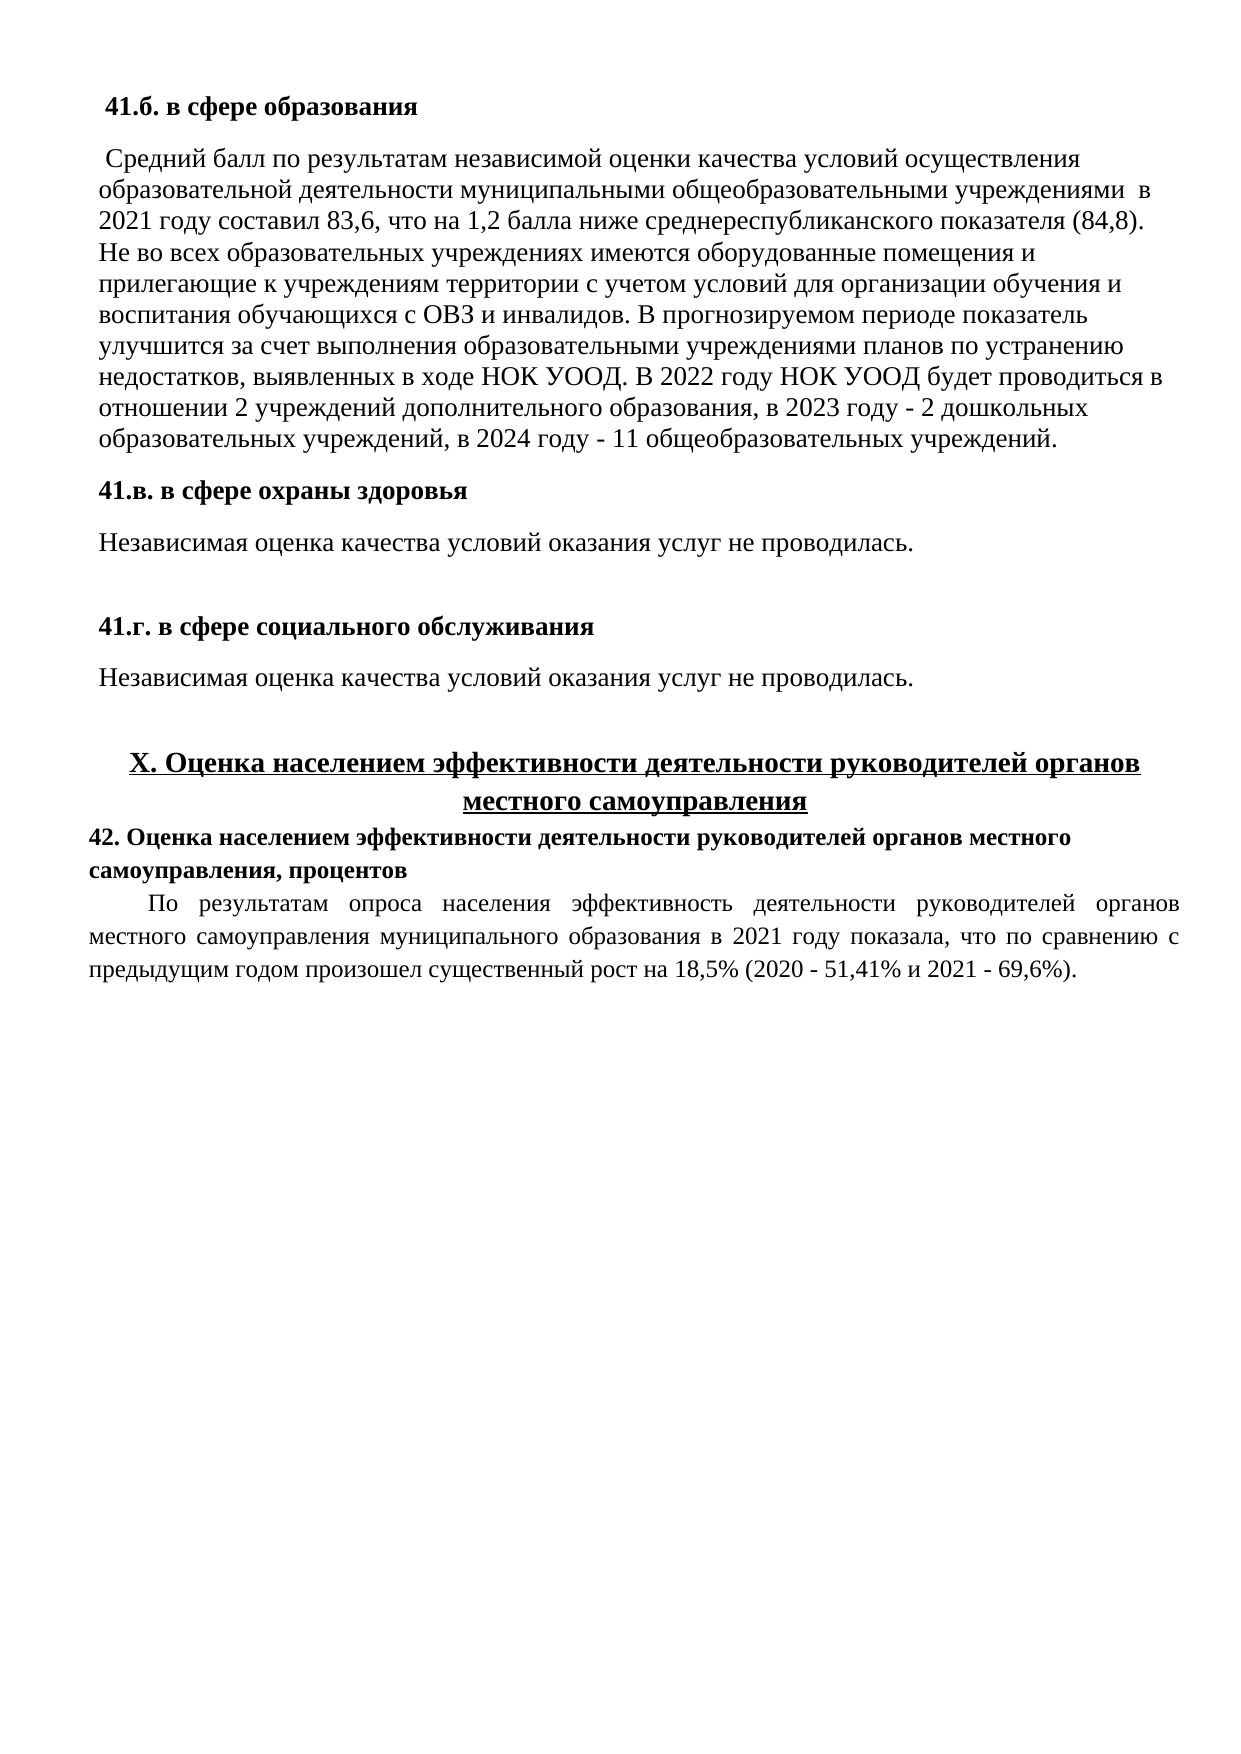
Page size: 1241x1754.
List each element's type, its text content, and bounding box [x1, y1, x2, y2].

text По результатам опроса населения эффективность деятельности руководителей органов местного самоуправления муниципального образования в 2021 году показала, что по сравнению с предыдущим годом произошел существенный рост на 18,5% (2020 - 51,41% и 2021 - 69,6%). [89, 888, 1181, 983]
text 42. Оценка населением эффективности деятельности руководителей органов местного самоуправления, процентов [89, 822, 1181, 883]
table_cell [87, 59, 1186, 745]
text Х. Оценка населением эффективности деятельности руководителей органов местного самоуправления [89, 745, 1181, 817]
